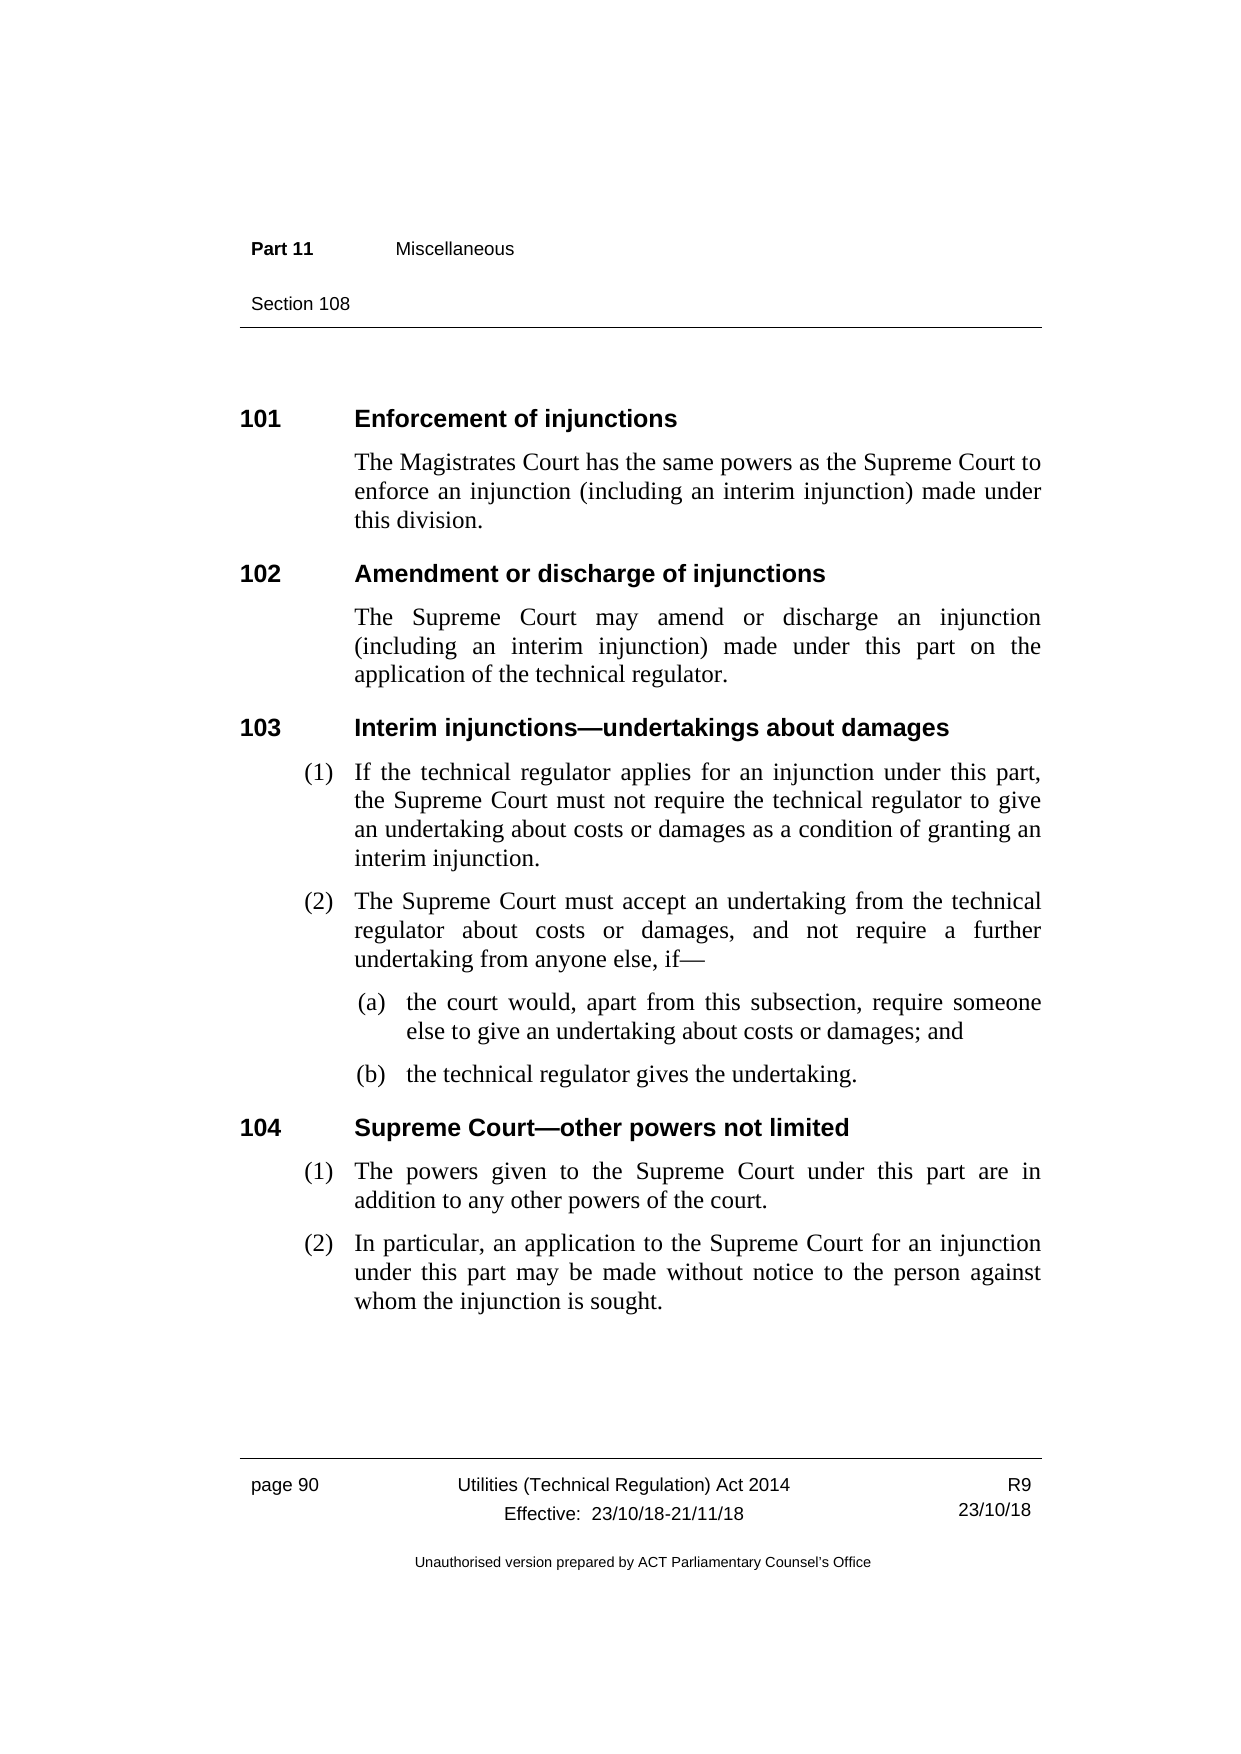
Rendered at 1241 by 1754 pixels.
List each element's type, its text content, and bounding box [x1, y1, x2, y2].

text 101 Enforcement of injunctions [239, 404, 1042, 433]
text (1) The powers given to the Supreme Court under this part are in addition to any other powers of the court. [239, 1156, 1042, 1214]
text (1) If the technical regulator applies for an injunction under this part, the Supreme Court must not require the technical regulator to give an undertaking about costs or damages as a condition of granting an interim injunction. [239, 757, 1042, 872]
text 104 Supreme Court—other powers not limited [239, 1113, 1042, 1142]
text (2) The Supreme Court must accept an undertaking from the technical regulator about costs or damages, and not require a further undertaking from anyone else, if— [239, 886, 1042, 972]
text 102 Amendment or discharge of injunctions [239, 559, 1042, 587]
text (a) the court would, apart from this subsection, require someone else to give an undertaking about costs or damages; and [239, 987, 1042, 1044]
text (2) In particular, an application to the Supreme Court for an injunction under this part may be made without notice to the person against whom the injunction is sought. [239, 1228, 1042, 1314]
text The Magistrates Court has the same powers as the Supreme Court to enforce an injunction (including an interim injunction) made under this division. [354, 447, 1042, 534]
text The Supreme Court may amend or discharge an injunction (including an interim injunction) made under this part on the application of the technical regulator. [354, 602, 1042, 688]
text 103 Interim injunctions—undertakings about damages [239, 713, 1042, 742]
text (b) the technical regulator gives the undertaking. [239, 1059, 1042, 1088]
